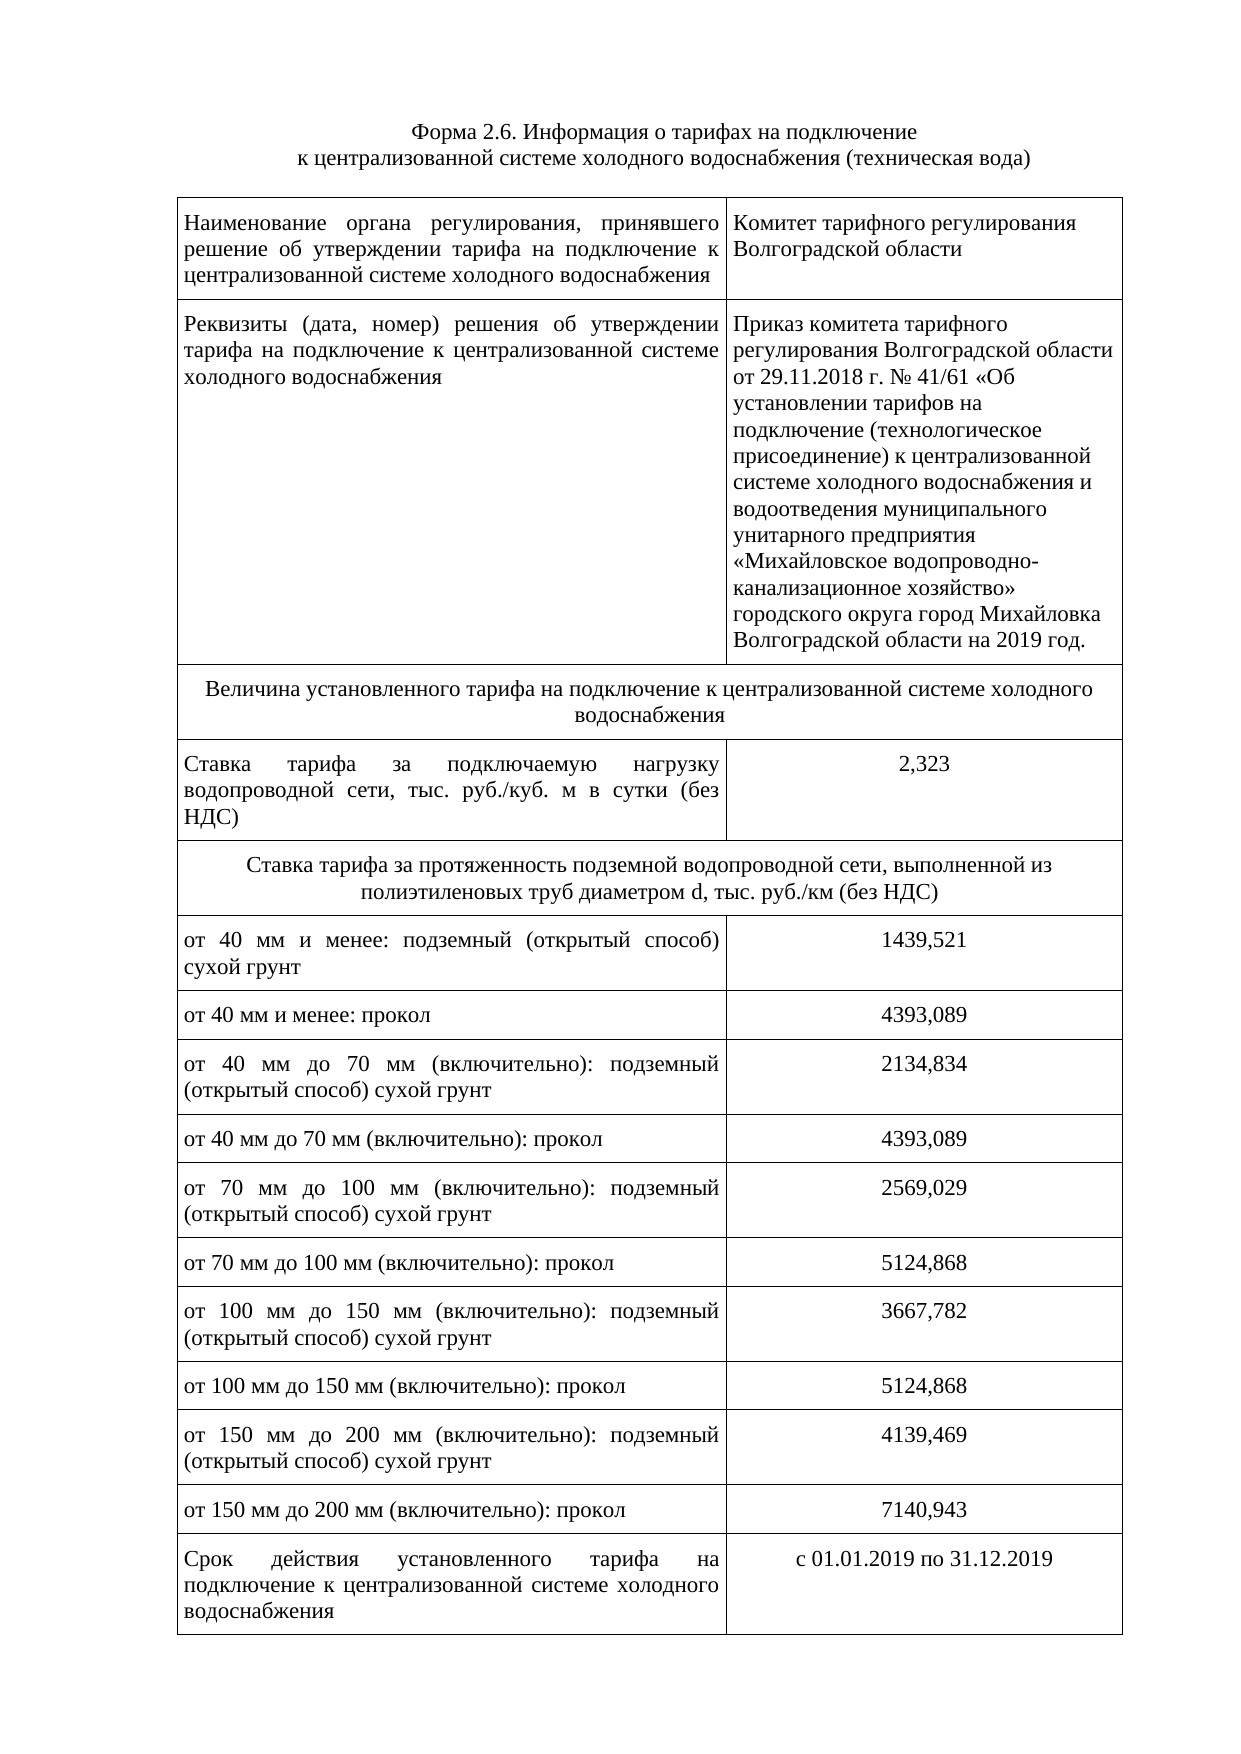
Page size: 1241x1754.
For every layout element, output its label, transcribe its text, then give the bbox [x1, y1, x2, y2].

table_cell от 150 мм до 200 мм (включительно): подземный (открытый способ) сухой грунт [178, 1410, 726, 1484]
table_cell 7140,943 [727, 1485, 1122, 1533]
table_cell 2134,834 [727, 1040, 1122, 1113]
table_cell от 40 мм и менее: подземный (открытый способ) сухой грунт [178, 916, 726, 990]
table_cell Срок действия установленного тарифа на подключение к централизованной системе холодного водоснабжения [178, 1534, 726, 1634]
table_cell от 100 мм до 150 мм (включительно): подземный (открытый способ) сухой грунт [178, 1287, 726, 1361]
table_cell от 40 мм и менее: прокол [178, 991, 726, 1038]
table_cell 2,323 [727, 740, 1122, 840]
table_cell Ставка тарифа за подключаемую нагрузку водопроводной сети, тыс. руб./куб. м в сутки (без НДС) [178, 740, 726, 840]
table_cell 1439,521 [727, 916, 1122, 990]
table_cell от 150 мм до 200 мм (включительно): прокол [178, 1485, 726, 1533]
table_cell с 01.01.2019 по 31.12.2019 [727, 1534, 1122, 1634]
table_cell Величина установленного тарифа на подключение к централизованной системе холодного водоснабжения [178, 665, 1122, 738]
text Форма 2.6. Информация о тарифах на подключение [177, 118, 1152, 144]
table_cell от 70 мм до 100 мм (включительно): подземный (открытый способ) сухой грунт [178, 1163, 726, 1237]
table_header Комитет тарифного регулирования Волгоградской области [727, 198, 1122, 298]
table_cell 5124,868 [727, 1238, 1122, 1286]
table_cell 4393,089 [727, 1115, 1122, 1162]
text к централизованной системе холодного водоснабжения (техническая вода) [177, 144, 1152, 171]
table_cell от 100 мм до 150 мм (включительно): прокол [178, 1362, 726, 1409]
table_cell 2569,029 [727, 1163, 1122, 1237]
table_cell Реквизиты (дата, номер) решения об утверждении тарифа на подключение к централизованной системе холодного водоснабжения [178, 300, 726, 663]
table_cell от 70 мм до 100 мм (включительно): прокол [178, 1238, 726, 1286]
table_cell Приказ комитета тарифного регулирования Волгоградской области от 29.11.2018 г. № 41/61 «Об установлении тарифов на подключение (технологическое присоединение) к централизованной системе холодного водоснабжения и водоотведения муниципального унитарного предприятия «Михайловское водопроводно-канализационное хозяйство» городского округа город Михайловка Волгоградской области на 2019 год. [727, 300, 1122, 663]
table_cell 5124,868 [727, 1362, 1122, 1409]
table_header Наименование органа регулирования, принявшего решение об утверждении тарифа на подключение к централизованной системе холодного водоснабжения [178, 198, 726, 298]
table_cell 4139,469 [727, 1410, 1122, 1484]
table_cell от 40 мм до 70 мм (включительно): подземный (открытый способ) сухой грунт [178, 1040, 726, 1113]
table_cell 4393,089 [727, 991, 1122, 1038]
table_cell от 40 мм до 70 мм (включительно): прокол [178, 1115, 726, 1162]
table_cell Ставка тарифа за протяженность подземной водопроводной сети, выполненной из полиэтиленовых труб диаметром d, тыс. руб./км (без НДС) [178, 841, 1122, 915]
table_cell 3667,782 [727, 1287, 1122, 1361]
